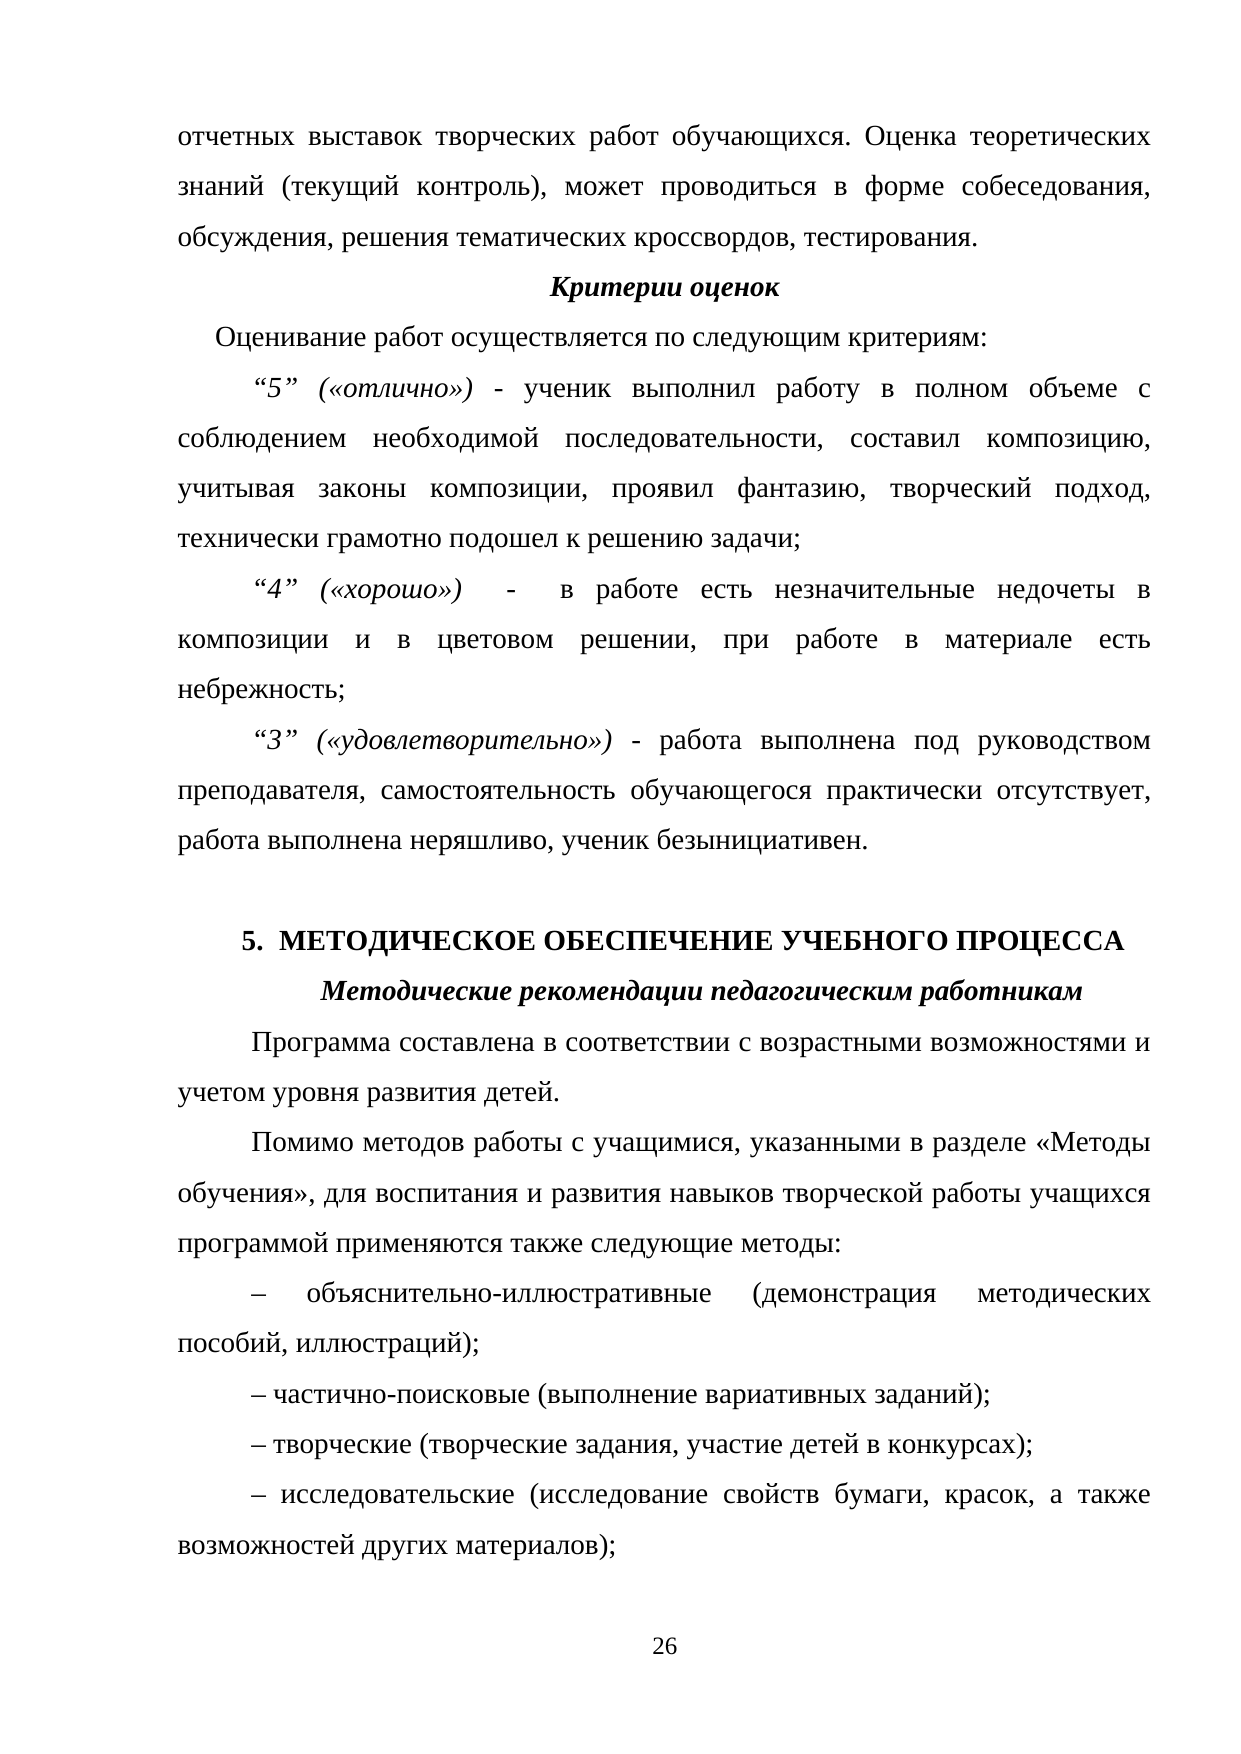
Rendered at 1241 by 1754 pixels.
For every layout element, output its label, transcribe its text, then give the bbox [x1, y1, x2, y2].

text Программа составлена в соответствии с возрастными возможностями и учетом уровня развития детей. [177, 1024, 1152, 1108]
text – частично-поисковые (выполнение вариативных заданий); [177, 1376, 1152, 1409]
text “4” («хорошо») - в работе есть незначительные недочеты в композиции и в цветовом решении, при работе в материале есть небрежность; [177, 571, 1152, 705]
list МЕТОДИЧЕСКОЕ ОБЕСПЕЧЕНИЕ УЧЕБНОГО ПРОЦЕССА [215, 923, 1152, 957]
text – исследовательские (исследование свойств бумаги, красок, а также возможностей других материалов); [177, 1477, 1152, 1560]
text Методические рекомендации педагогическим работникам [252, 973, 1152, 1007]
text Критерии оценок [177, 269, 1152, 303]
text “3” («удовлетворительно») - работа выполнена под руководством преподавателя, самостоятельность обучающегося практически отсутствует, работа выполнена неряшливо, ученик безынициативен. [177, 722, 1152, 856]
text “5” («отлично») - ученик выполнил работу в полном объеме с соблюдением необходимой последовательности, составил композицию, учитывая законы композиции, проявил фантазию, творческий подход, технически грамотно подошел к решению задачи; [177, 370, 1152, 554]
text Оценивание работ осуществляется по следующим критериям: [177, 319, 1152, 353]
text Помимо методов работы с учащимися, указанными в разделе «Методы обучения», для воспитания и развития навыков творческой работы учащихся программой применяются также следующие методы: [177, 1124, 1152, 1258]
text – творческие (творческие задания, участие детей в конкурсах); [177, 1426, 1152, 1460]
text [177, 118, 1152, 252]
text – объяснительно-иллюстративные (демонстрация методических пособий, иллюстраций); [177, 1275, 1152, 1359]
